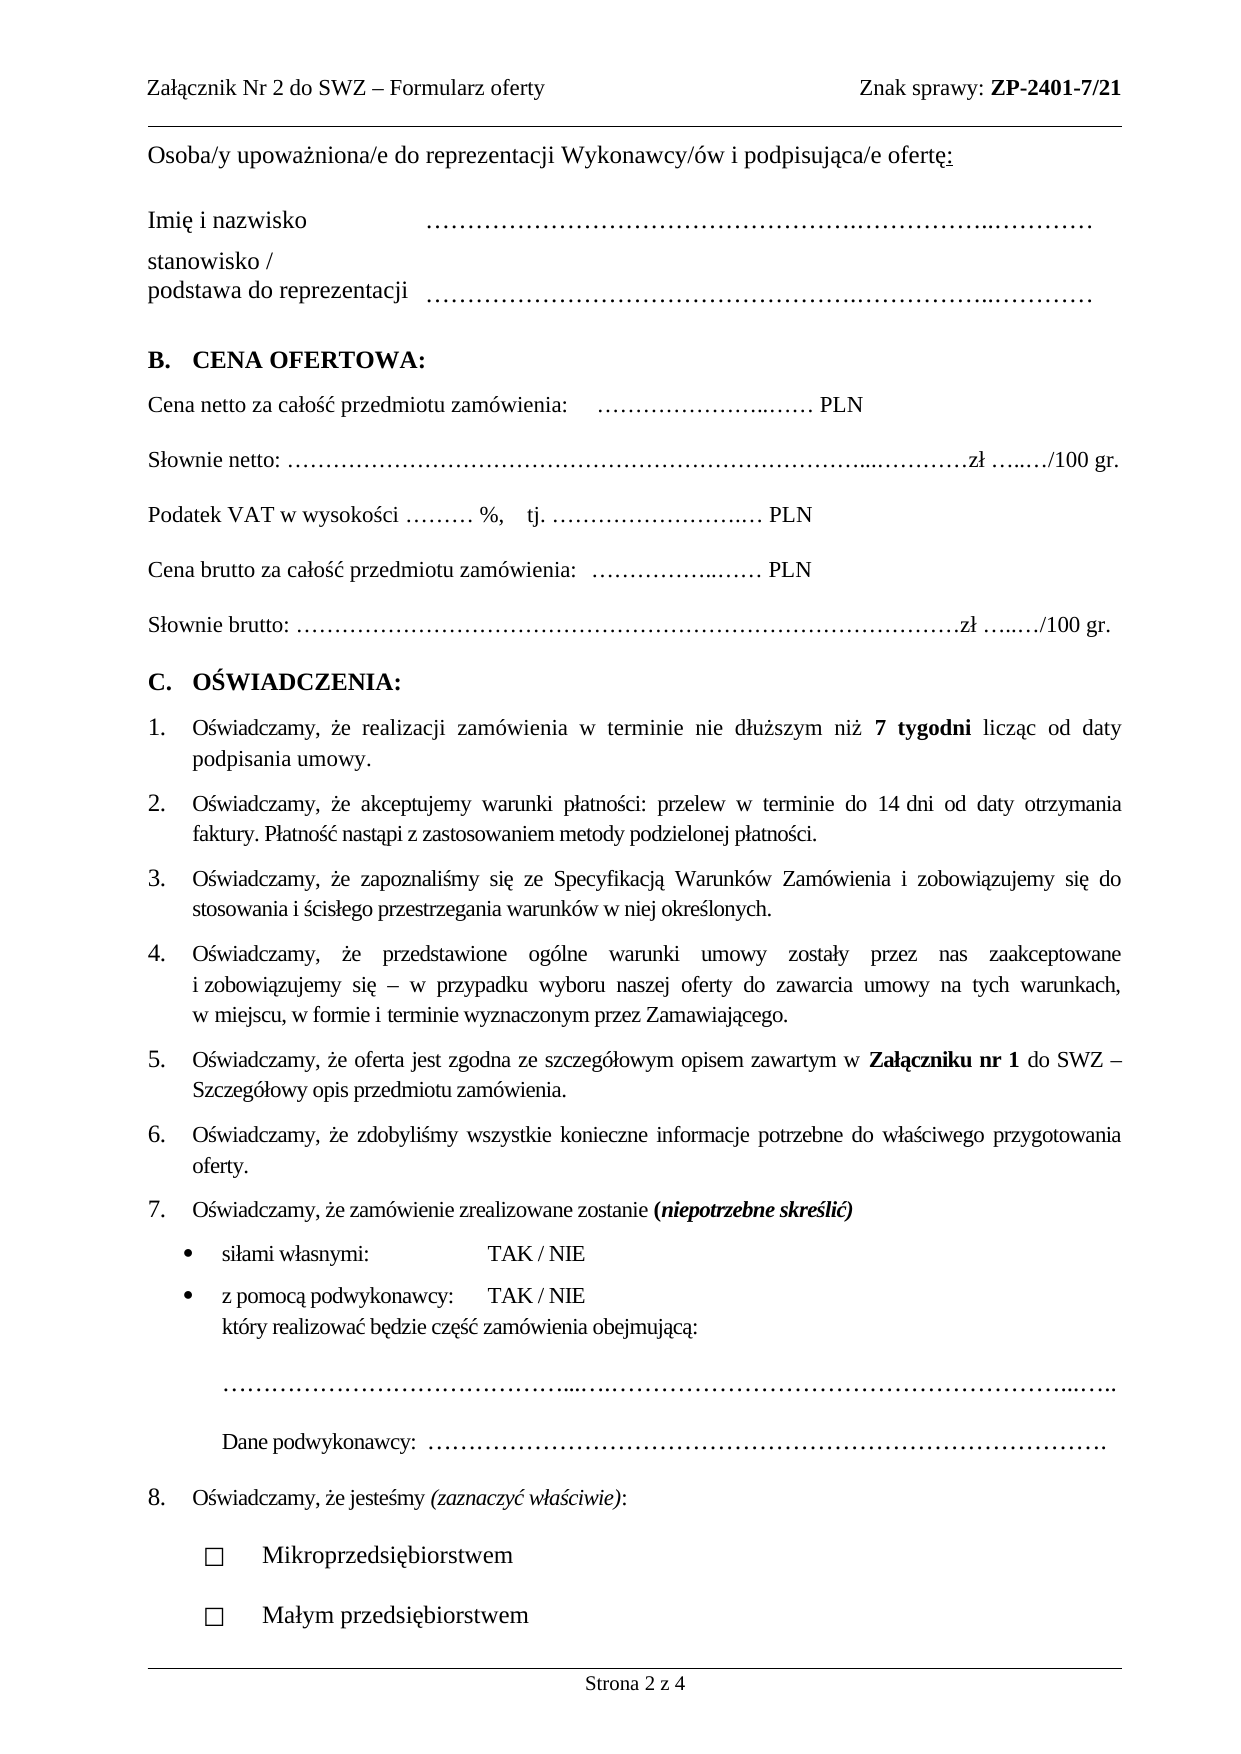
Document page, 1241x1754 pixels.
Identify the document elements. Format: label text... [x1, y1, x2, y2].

table_cell Imię i nazwisko [148, 192, 413, 233]
list Oświadczamy, że zapoznaliśmy się ze Specyfikacją Warunków Zamówienia i zobowiązujemy się do stosowania i ścisłego przestrzegania warunków w niej określonych. [148, 863, 1122, 922]
text Cena netto za całość przedmiotu zamówienia: …………………..…… PLN [148, 391, 1122, 417]
list Oświadczamy, że realizacji zamówienia w terminie nie dłuższym niż 7 tygodni licząc od daty podpisania umowy. [148, 712, 1122, 771]
list Oświadczamy, że jesteśmy (zaznaczyć właściwie): [148, 1482, 1122, 1510]
table_cell Małym przedsiębiorstwem [251, 1575, 1121, 1635]
table_cell …………………………………………….……………..………… [414, 192, 1122, 233]
list Oświadczamy, że przedstawione ogólne warunki umowy zostały przez nas zaakceptowane i zobowiązujemy się – w przypadku wyboru naszej oferty do zawarcia umowy na tych warunkach, w miejscu, w formie i terminie wyznaczonym przez Zamawiającego. [148, 938, 1122, 1027]
text Słownie netto: …………………………………………………………………...…………zł …..…/100 gr. [148, 446, 1122, 472]
text Słownie brutto: ……………………………………………………………………………zł …..…/100 gr. [148, 612, 1122, 638]
list CENA OFERTOWA: [148, 345, 1122, 374]
list Oświadczamy, że akceptujemy warunki płatności: przelew w terminie do 14 dni od daty otrzymania faktury. Płatność nastąpi z zastosowaniem metody podzielonej płatności. [148, 788, 1122, 847]
text który realizować będzie część zamówienia obejmującą: [148, 1313, 1122, 1339]
list Oświadczamy, że zamówienie zrealizowane zostanie (niepotrzebne skreślić) [148, 1194, 1122, 1223]
text Dane podwykonawcy: ………………………………………………………………………. [192, 1426, 1122, 1455]
table_header Osoba/y upoważniona/e do reprezentacji Wykonawcy/ów i podpisująca/e ofertę: [148, 140, 1122, 192]
list siłami własnymi: TAK / NIE [184, 1240, 1122, 1266]
text Podatek VAT w wysokości ……… %, tj. …………………….… PLN [148, 501, 1122, 527]
list OŚWIADCZENIA: [148, 667, 1122, 696]
list Oświadczamy, że zdobyliśmy wszystkie konieczne informacje potrzebne do właściwego przygotowania oferty. [148, 1119, 1122, 1178]
text ……………………………………...….………………………………………………...….. [148, 1368, 1122, 1397]
list z pomocą podwykonawcy: TAK / NIE [184, 1283, 1122, 1309]
table_cell stanowisko / podstawa do reprezentacji [148, 234, 413, 308]
table_header Mikroprzedsiębiorstwem [251, 1515, 1121, 1575]
text Cena brutto za całość przedmiotu zamówienia: ……………..…… PLN [148, 556, 1122, 583]
table_cell …………………………………………….……………..………… [414, 234, 1122, 308]
list Oświadczamy, że oferta jest zgodna ze szczegółowym opisem zawartym w Załączniku nr 1 do SWZ – Szczegółowy opis przedmiotu zamówienia. [148, 1044, 1122, 1103]
